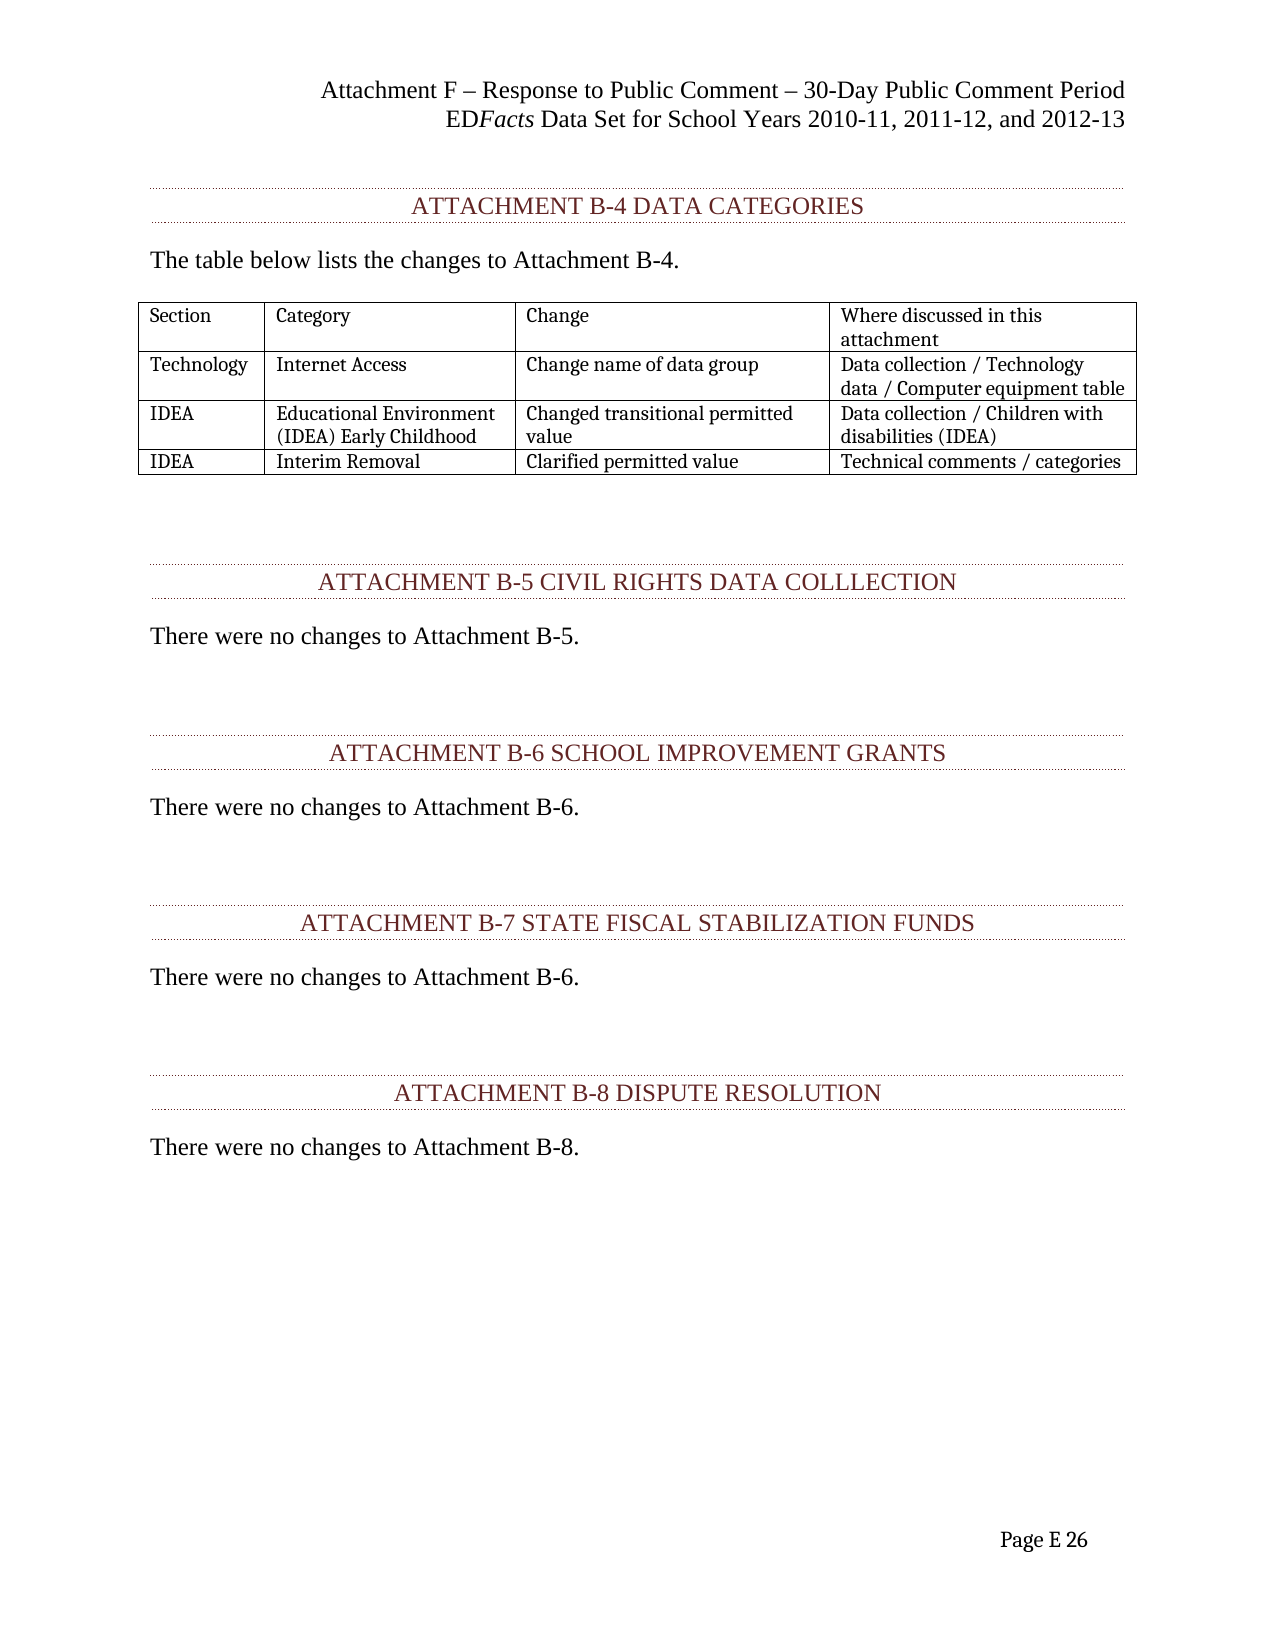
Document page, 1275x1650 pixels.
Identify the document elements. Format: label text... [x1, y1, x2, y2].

text There were no changes to Attachment B-8. [150, 1132, 1125, 1161]
table_cell Educational Environment (IDEA) Early Childhood [265, 401, 515, 449]
table_cell Clarified permitted value [516, 450, 829, 474]
table_cell IDEA [139, 401, 264, 449]
subtitle Attachment B-5 Civil Rights Data Colllection [150, 564, 1125, 599]
table_cell Technical comments / categories [830, 450, 1136, 474]
table_header Section [139, 303, 264, 351]
text There were no changes to Attachment B-5. [150, 621, 1125, 650]
subtitle Attachment B-4 Data Categories [150, 188, 1125, 223]
subtitle Attachment B-8 Dispute Resolution [150, 1075, 1125, 1110]
table_header Change [516, 303, 829, 351]
table_cell Data collection / Technology data / Computer equipment table [830, 352, 1136, 400]
table_header Category [265, 303, 515, 351]
text The table below lists the changes to Attachment B-4. [150, 245, 1125, 273]
table_cell Internet Access [265, 352, 515, 400]
text There were no changes to Attachment B-6. [150, 962, 1125, 991]
table_header Where discussed in this attachment [830, 303, 1136, 351]
subtitle Attachment B-6 School Improvement Grants [150, 735, 1125, 770]
table_cell Change name of data group [516, 352, 829, 400]
table_cell Changed transitional permitted value [516, 401, 829, 449]
table_cell Technology [139, 352, 264, 400]
subtitle Attachment B-7 State Fiscal Stabilization Funds [150, 905, 1125, 940]
text There were no changes to Attachment B-6. [150, 792, 1125, 821]
table_cell IDEA [139, 450, 264, 474]
table_cell Data collection / Children with disabilities (IDEA) [830, 401, 1136, 449]
table_cell Interim Removal [265, 450, 515, 474]
